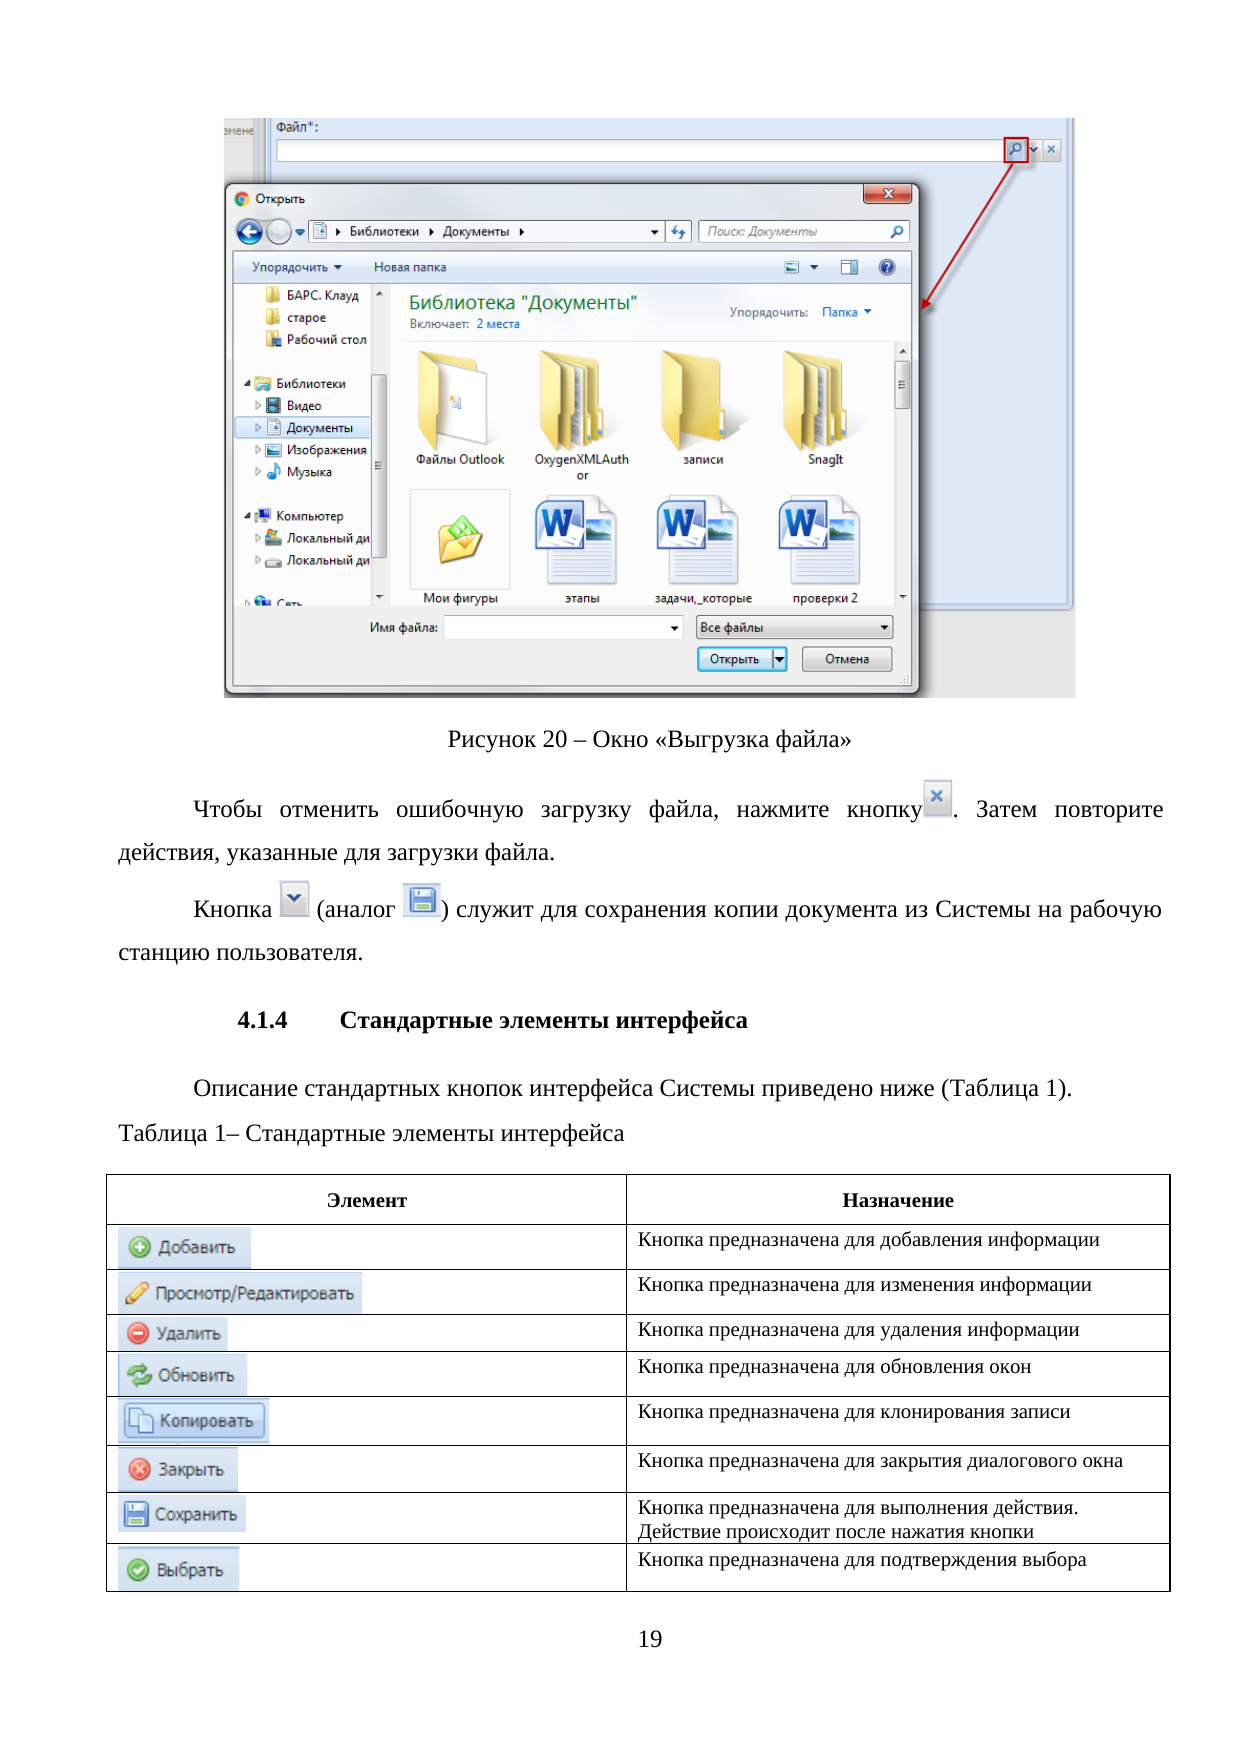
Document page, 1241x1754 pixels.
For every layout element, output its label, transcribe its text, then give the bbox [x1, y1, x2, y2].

picture [118, 1398, 270, 1445]
picture [279, 880, 310, 917]
table_cell [107, 1352, 626, 1396]
table_cell Кнопка предназначена для подтверждения выбора [627, 1544, 1169, 1591]
table_cell Кнопка предназначена для закрытия диалогового окна [627, 1446, 1169, 1492]
table_cell [107, 1270, 626, 1314]
picture [118, 1354, 248, 1396]
picture [118, 1317, 228, 1351]
table_cell [107, 1315, 626, 1351]
table_cell Кнопка предназначена для клонирования записи [627, 1397, 1169, 1444]
text Кнопка (аналог ) служит для сохранения копии документа из Системы на рабочую станцию пользователя. [118, 881, 1163, 966]
table_header Элемент [107, 1175, 626, 1224]
picture [118, 1227, 252, 1269]
picture [118, 1447, 239, 1492]
text Чтобы отменить ошибочную загрузку файла, нажмите кнопку. Затем повторите действия, указанные для загрузки файла. [118, 780, 1163, 866]
picture [402, 883, 441, 917]
picture [223, 118, 1076, 698]
table_header Назначение [627, 1175, 1169, 1224]
table_cell Кнопка предназначена для изменения информации [627, 1270, 1169, 1314]
title Таблица 1– Стандартные элементы интерфейса [118, 1118, 1181, 1147]
text Описание стандартных кнопок интерфейса Системы приведено ниже (Таблица 1). [118, 1073, 1163, 1102]
picture [118, 1272, 363, 1314]
table_cell [107, 1225, 626, 1269]
picture [118, 1546, 240, 1591]
table_cell Кнопка предназначена для выполнения действия. Действие происходит после нажатия кнопки [627, 1493, 1169, 1543]
table_cell [107, 1493, 626, 1543]
subtitle Стандартные элементы интерфейса [237, 1005, 1163, 1034]
table_cell Кнопка предназначена для обновления окон [627, 1352, 1169, 1396]
table_cell [107, 1397, 626, 1444]
picture [923, 779, 953, 818]
table_cell [107, 1446, 626, 1492]
table_cell [107, 1544, 626, 1591]
table_cell Кнопка предназначена для добавления информации [627, 1225, 1169, 1269]
title Рисунок 20 – Окно «Выгрузка файла» [118, 724, 1181, 753]
picture [118, 1495, 246, 1532]
table_cell Кнопка предназначена для удаления информации [627, 1315, 1169, 1351]
